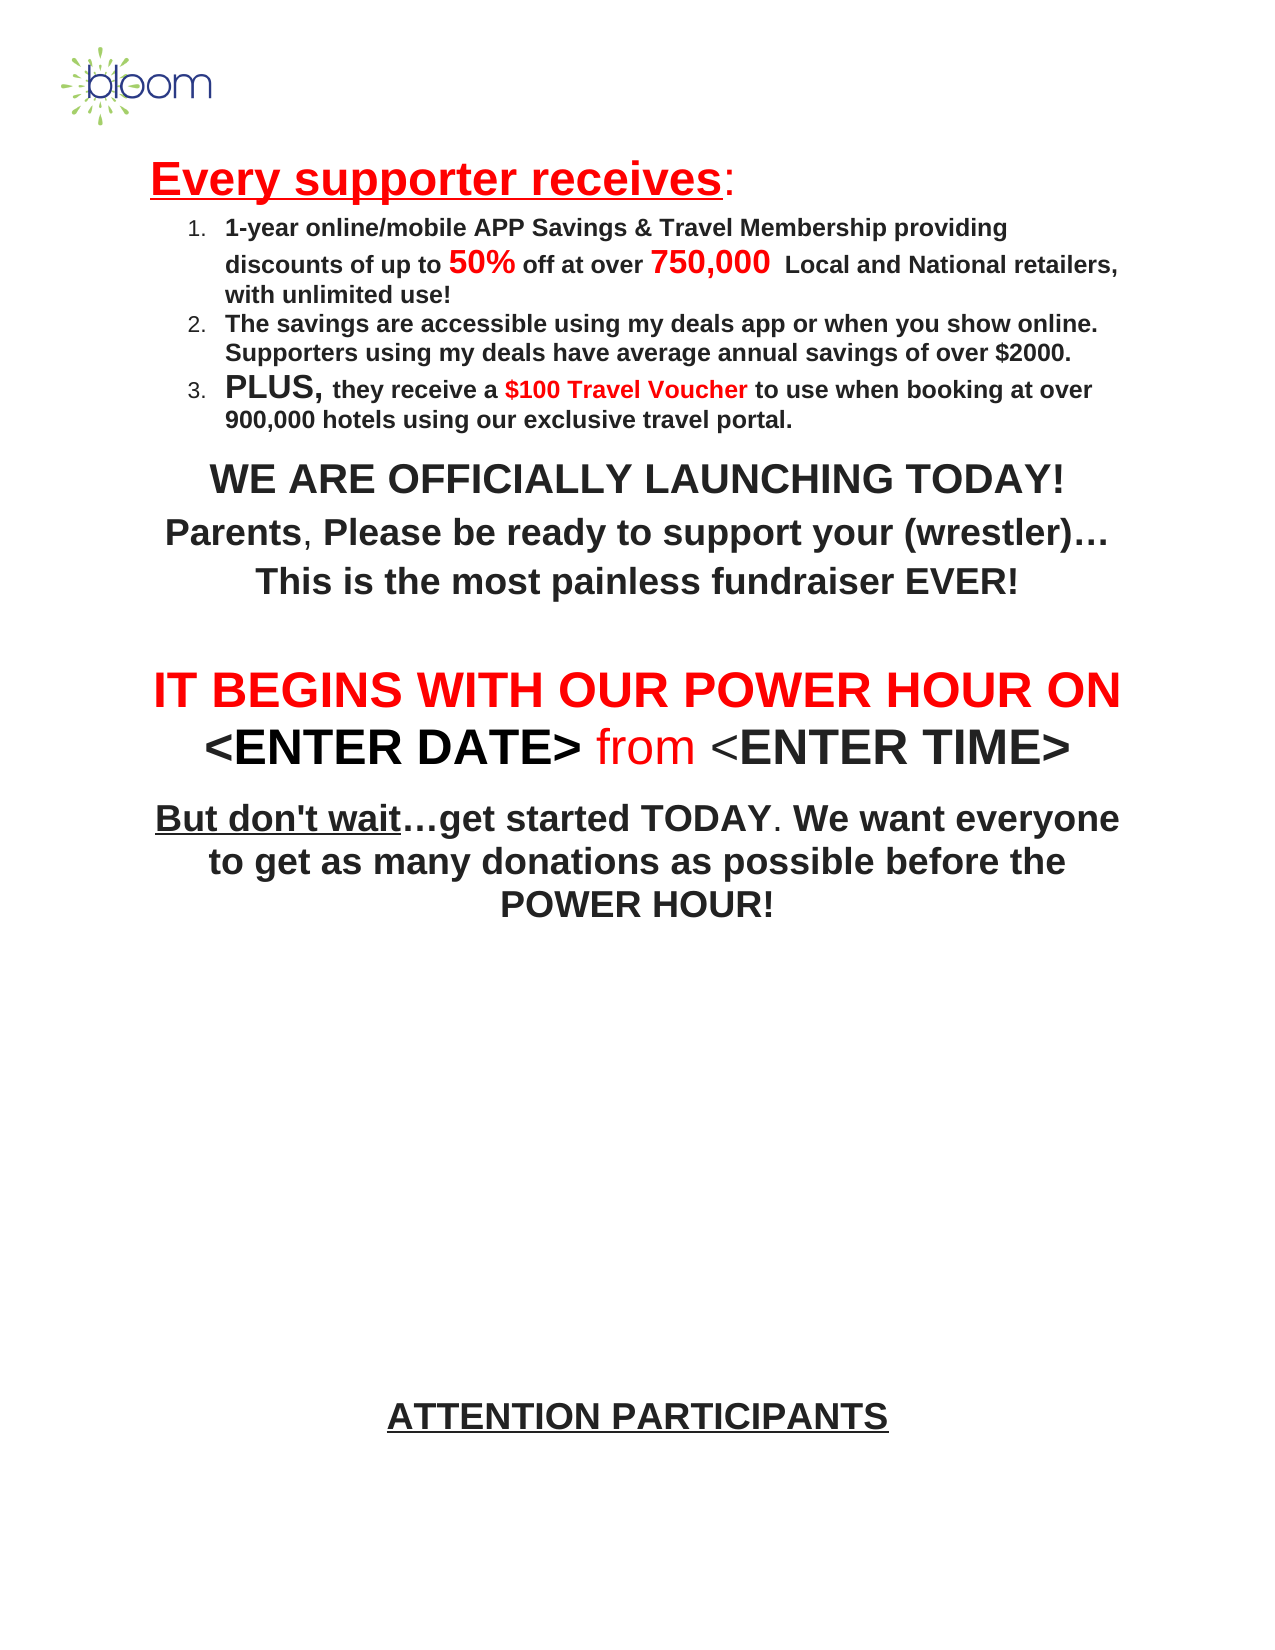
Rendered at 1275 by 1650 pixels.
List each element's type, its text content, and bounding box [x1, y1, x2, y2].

picture [61, 46, 212, 126]
text Every supporter receives: [150, 150, 1125, 205]
text WE ARE OFFICIALLY LAUNCHING TODAY! [150, 455, 1125, 503]
text But don't wait…get started TODAY. We want everyone to get as many donations as possible before the POWER HOUR! [150, 796, 1125, 925]
text ATTENTION PARTICIPANTS [150, 1394, 1125, 1437]
text IT BEGINS WITH OUR POWER HOUR ON <ENTER DATE> from <ENTER TIME> [150, 660, 1125, 775]
list 1-year online/mobile APP Savings & Travel Membership providing discounts of up to 50% off at over 750,000 Local and National retailers, with unlimited use! [187, 213, 1125, 309]
text Parents, Please be ready to support your (wrestler)… This is the most painless fundraiser EVER! [150, 510, 1125, 603]
list The savings are accessible using my deals app or when you show online. Supporters using my deals have average annual savings of over $2000. [187, 309, 1125, 367]
list PLUS, they receive a $100 Travel Voucher to use when booking at over 900,000 hotels using our exclusive travel portal. [187, 367, 1125, 434]
